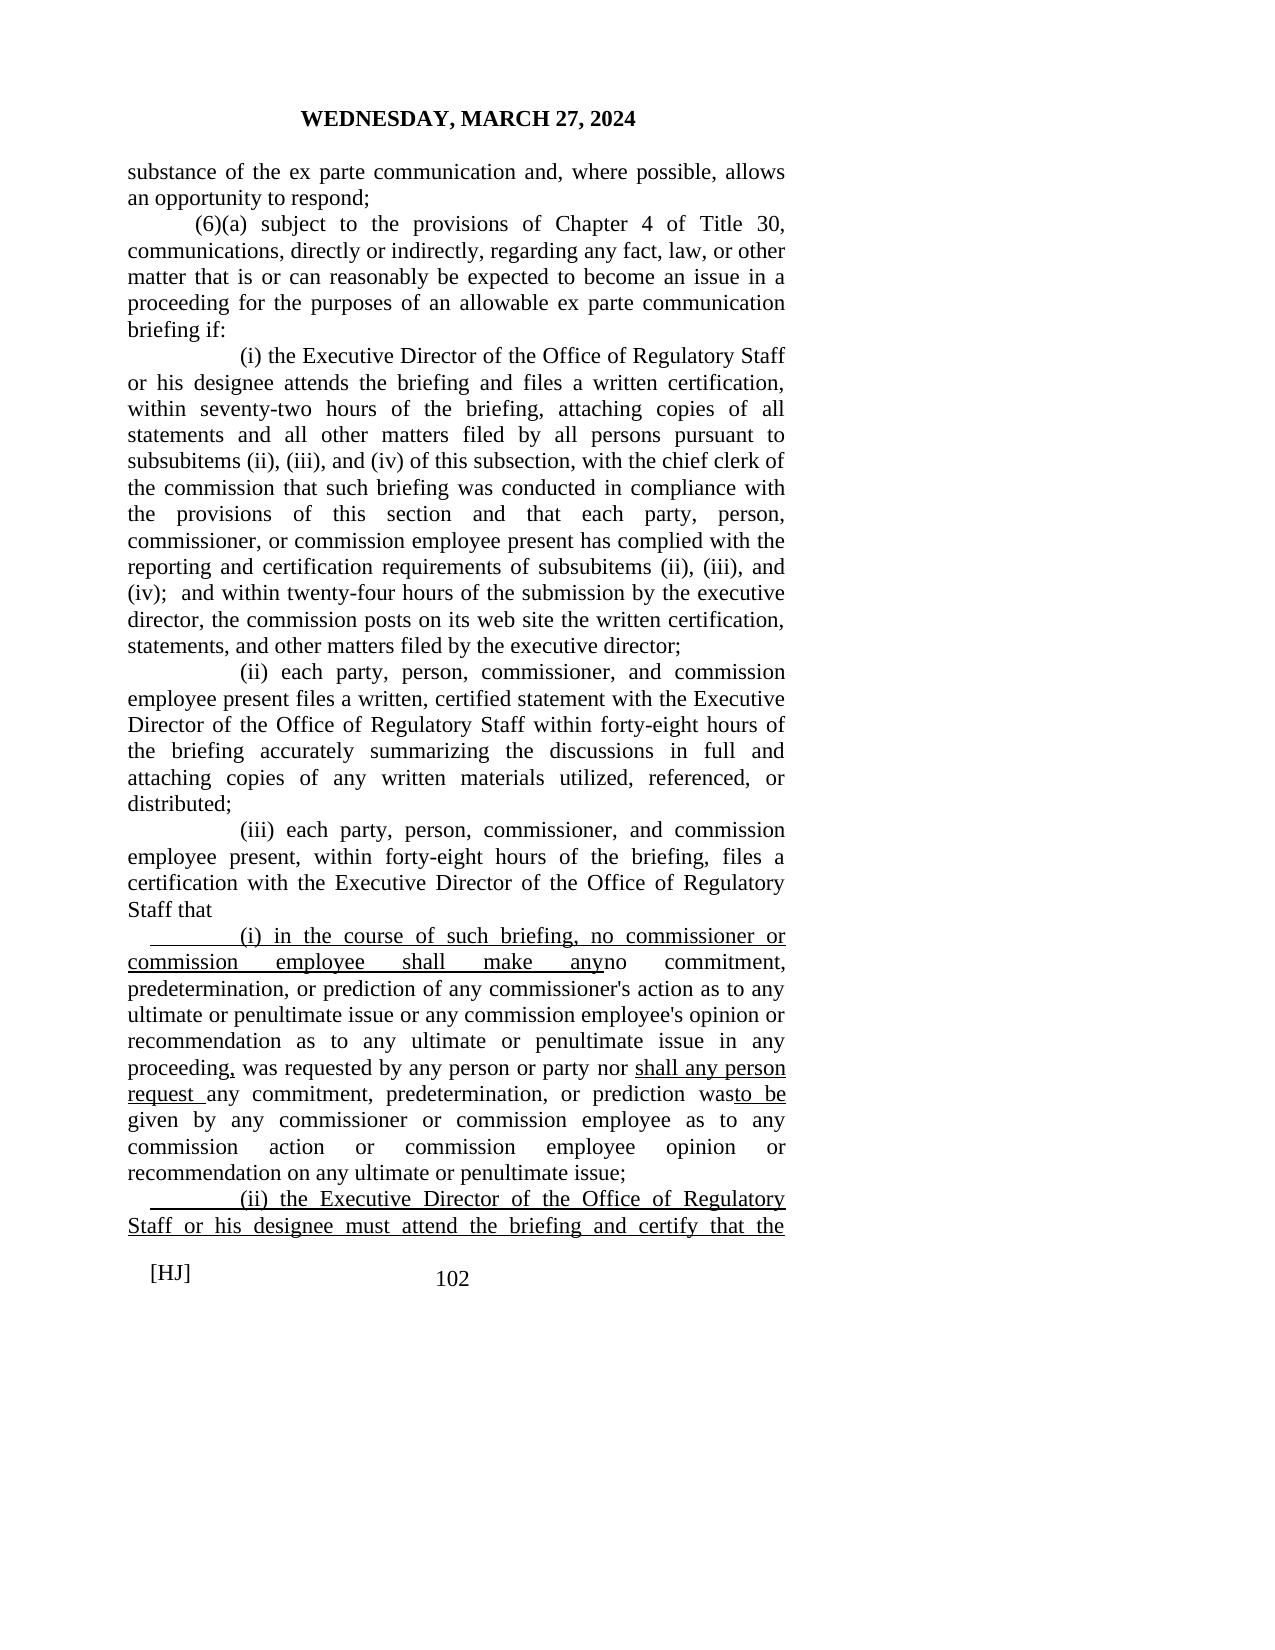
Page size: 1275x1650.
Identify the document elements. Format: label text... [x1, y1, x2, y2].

text (iii) each party, person, commissioner, and commission employee present, within forty-eight hours of the briefing, files a certification with the Executive Director of the Office of Regulatory Staff that [127, 817, 786, 922]
text (ii) each party, person, commissioner, and commission employee present files a written, certified statement with the Executive Director of the Office of Regulatory Staff within forty-eight hours of the briefing accurately summarizing the discussions in full and attaching copies of any written materials utilized, referenced, or distributed; [127, 658, 786, 817]
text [127, 158, 786, 210]
text (i) in the course of such briefing, no commissioner or commission employee shall make anyno commitment, predetermination, or prediction of any commissioner's action as to any ultimate or penultimate issue or any commission employee's opinion or recommendation as to any ultimate or penultimate issue in any proceeding, was requested by any person or party nor shall any person request any commitment, predetermination, or prediction wasto be given by any commissioner or commission employee as to any commission action or commission employee opinion or recommendation on any ultimate or penultimate issue; [127, 922, 786, 1186]
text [127, 1186, 786, 1238]
text (6)(a) subject to the provisions of Chapter 4 of Title 30, communications, directly or indirectly, regarding any fact, law, or other matter that is or can reasonably be expected to become an issue in a proceeding for the purposes of an allowable ex parte communication briefing if: [127, 210, 786, 342]
text (i) the Executive Director of the Office of Regulatory Staff or his designee attends the briefing and files a written certification, within seventy-two hours of the briefing, attaching copies of all statements and all other matters filed by all persons pursuant to subsubitems (ii), (iii), and (iv) of this subsection, with the chief clerk of the commission that such briefing was conducted in compliance with the provisions of this section and that each party, person, commissioner, or commission employee present has complied with the reporting and certification requirements of subsubitems (ii), (iii), and (iv); and within twenty-four hours of the submission by the executive director, the commission posts on its web site the written certification, statements, and other matters filed by the executive director; [127, 342, 786, 658]
